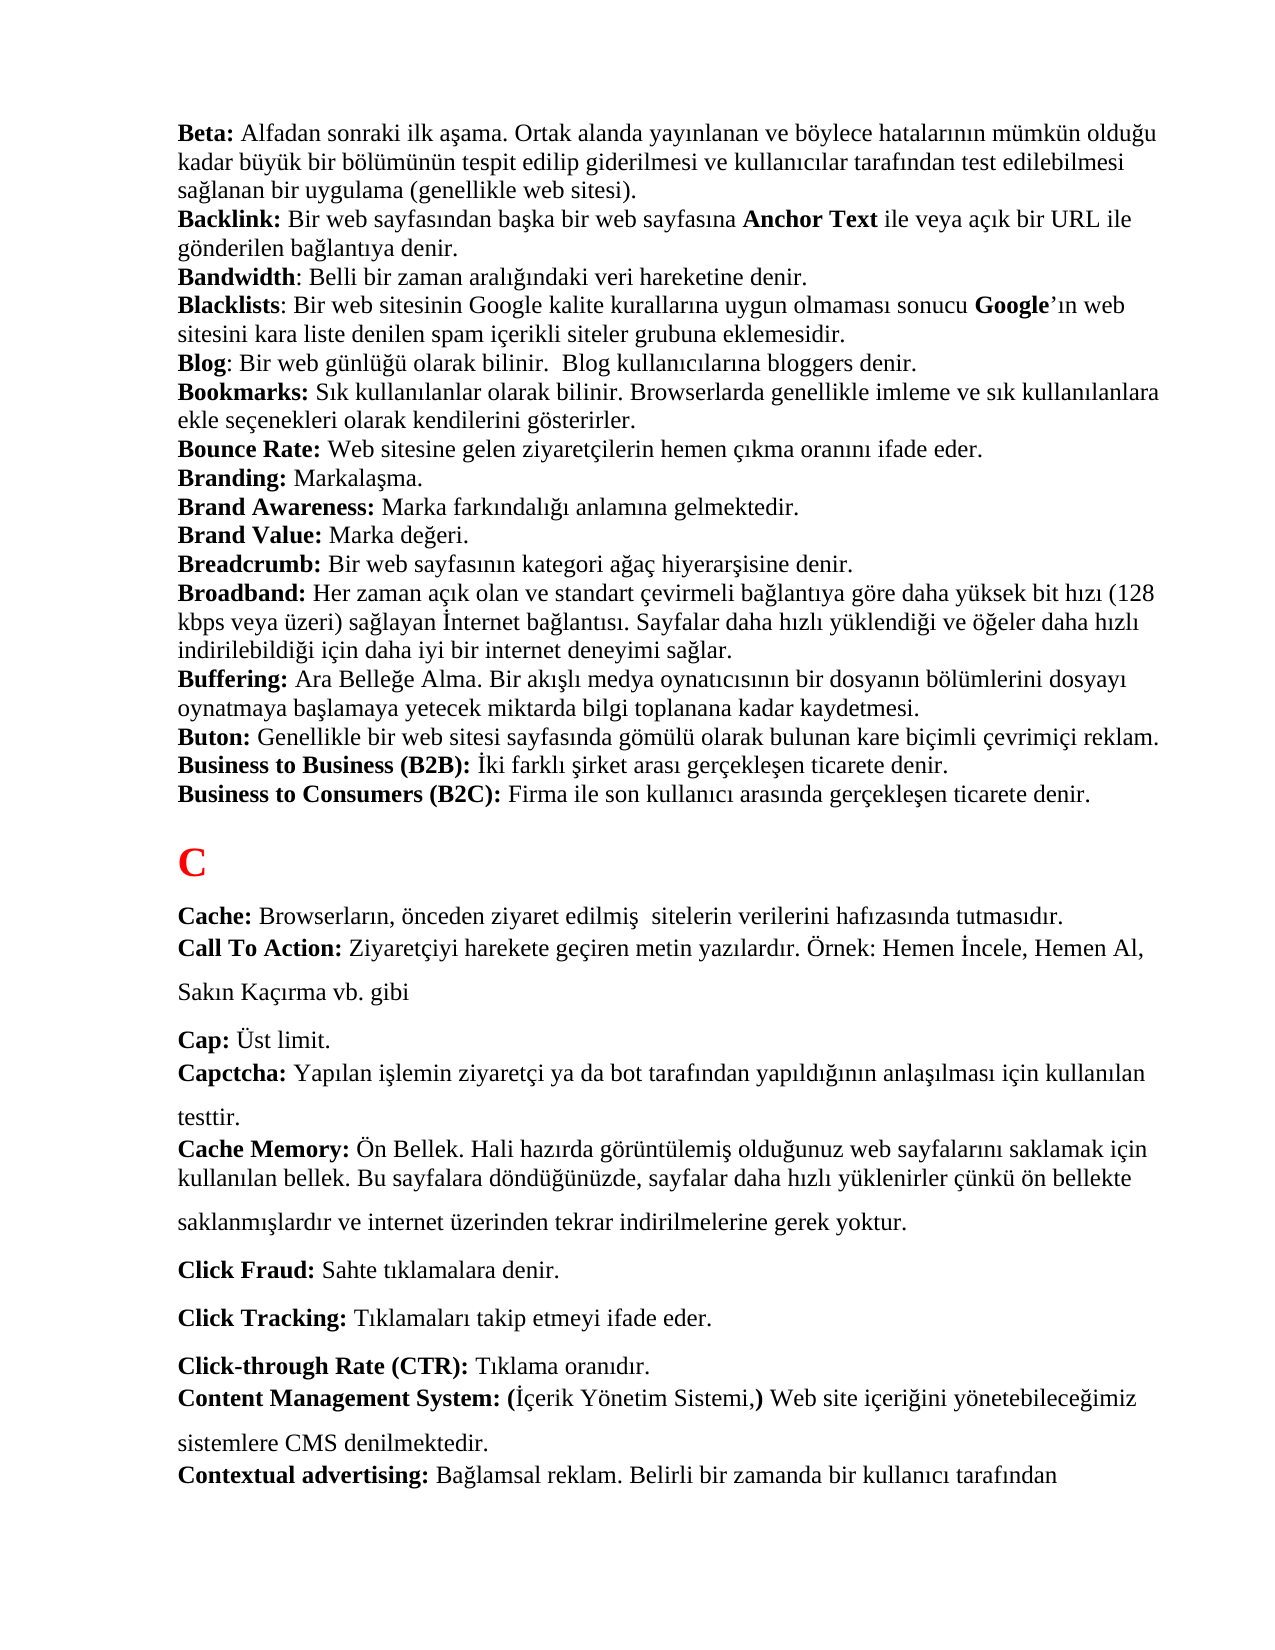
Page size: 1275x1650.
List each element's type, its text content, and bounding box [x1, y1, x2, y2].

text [177, 837, 1186, 1489]
text Beta: Alfadan sonraki ilk aşama. Ortak alanda yayınlanan ve böylece hatalarının mümkün olduğu kadar büyük bir bölümünün tespit edilip giderilmesi ve kullanıcılar tarafından test edilebilmesi sağlanan bir uygulama (genellikle web sitesi). Backlink: Bir web sayfasından başka bir web sayfasına Anchor Text ile veya açık bir URL ile gönderilen bağlantıya denir. Bandwidth: Belli bir zaman aralığındaki veri hareketine denir. Blacklists: Bir web sitesinin Google kalite kurallarına uygun olmaması sonucu Google’ın web sitesini kara liste denilen spam içerikli siteler grubuna eklemesidir. Blog: Bir web günlüğü olarak bilinir. Blog kullanıcılarına bloggers denir. Bookmarks: Sık kullanılanlar olarak bilinir. Browserlarda genellikle imleme ve sık kullanılanlara ekle seçenekleri olarak kendilerini gösterirler. Bounce Rate: Web sitesine gelen ziyaretçilerin hemen çıkma oranını ifade eder. Branding: Markalaşma. Brand Awareness: Marka farkındalığı anlamına gelmektedir. Brand Value: Marka değeri. Breadcrumb: Bir web sayfasının kategori ağaç hiyerarşisine denir. Broadband: Her zaman açık olan ve standart çevirmeli bağlantıya göre daha yüksek bit hızı (128 kbps veya üzeri) sağlayan İnternet bağlantısı. Sayfalar daha hızlı yüklendiği ve öğeler daha hızlı indirilebildiği için daha iyi bir internet deneyimi sağlar. Buffering: Ara Belleğe Alma. Bir akışlı medya oynatıcısının bir dosyanın bölümlerini dosyayı oynatmaya başlamaya yetecek miktarda bilgi toplanana kadar kaydetmesi. Buton: Genellikle bir web sitesi sayfasında gömülü olarak bulunan kare biçimli çevrimiçi reklam. Business to Business (B2B): İki farklı şirket arası gerçekleşen ticarete denir. Business to Consumers (B2C): Firma ile son kullanıcı arasında gerçekleşen ticarete denir. [177, 118, 1186, 808]
